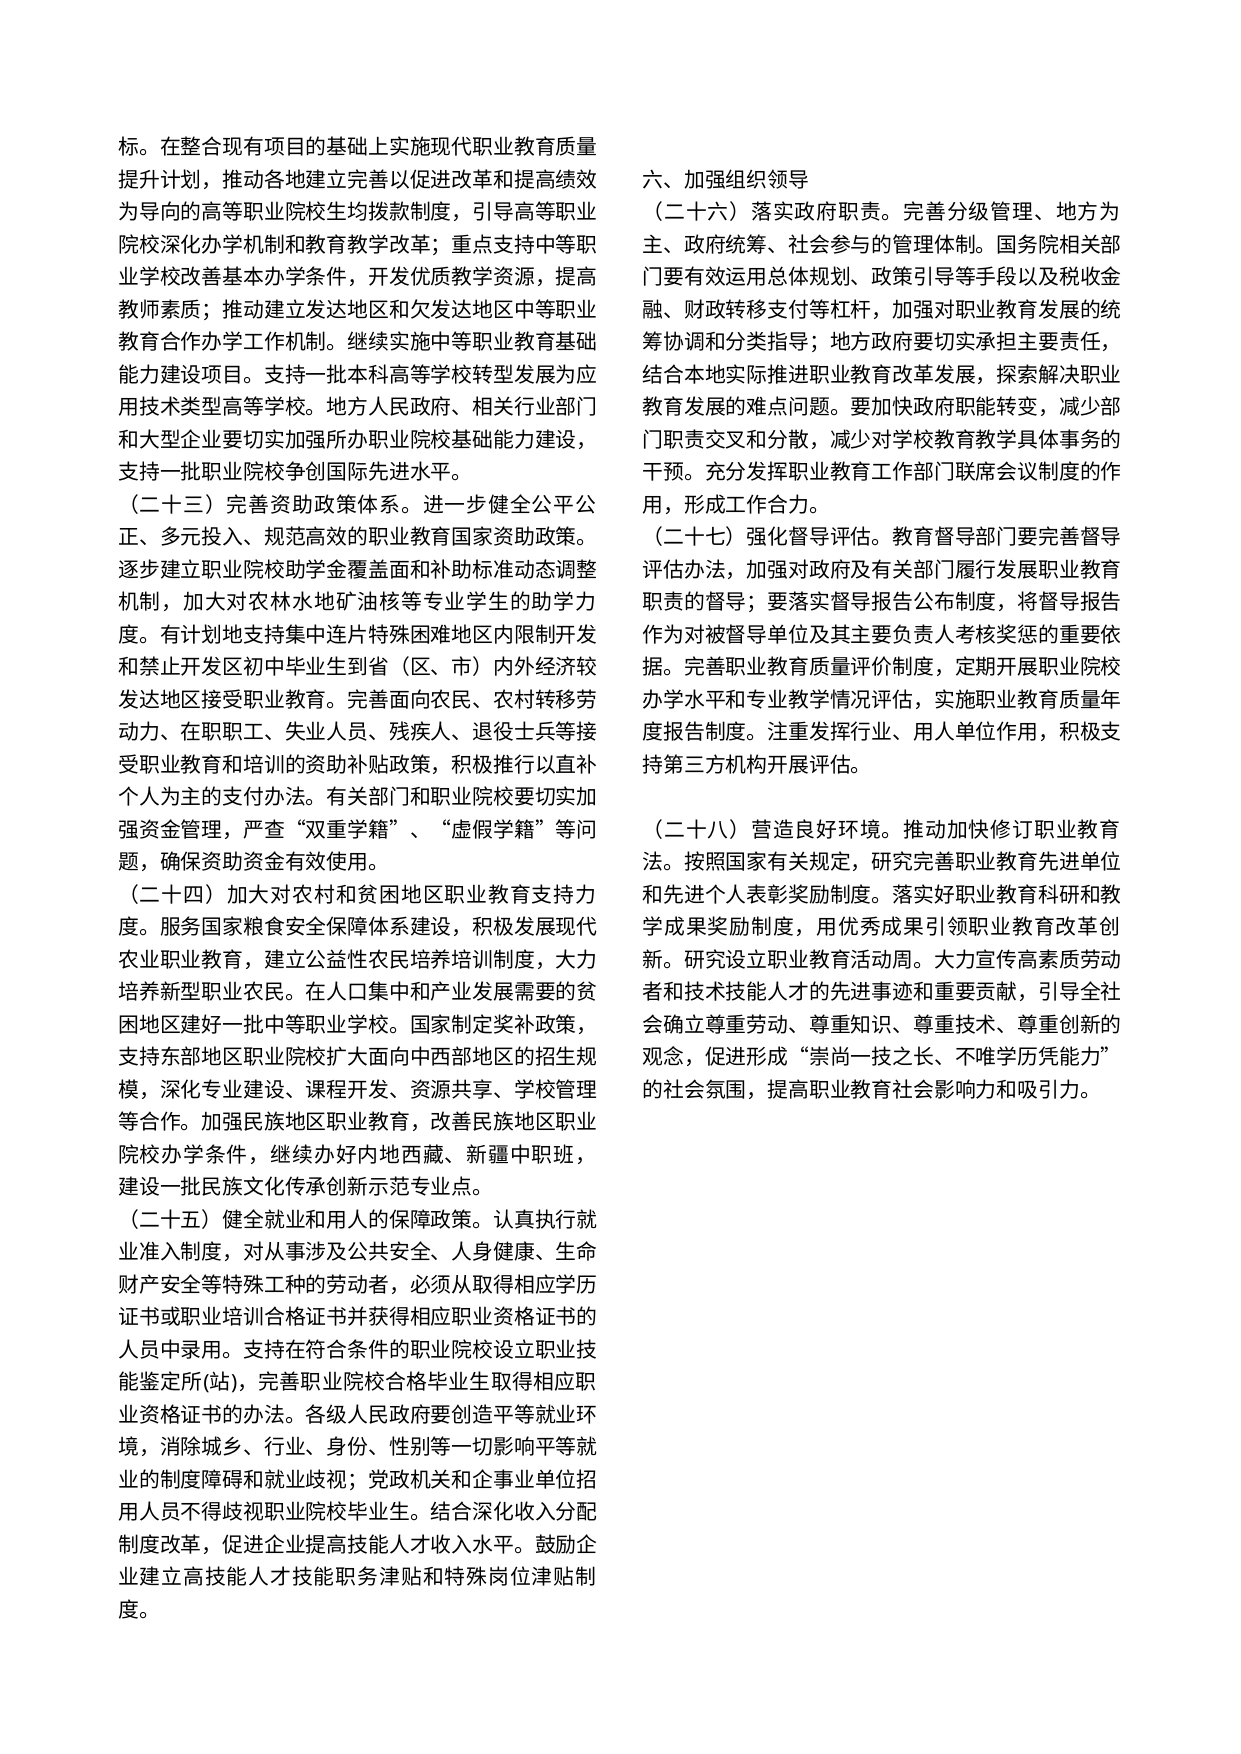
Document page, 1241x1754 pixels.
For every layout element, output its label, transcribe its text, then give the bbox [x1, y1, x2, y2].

text （二十五）健全就业和用人的保障政策。认真执行就业准入制度，对从事涉及公共安全、人身健康、生命财产安全等特殊工种的劳动者，必须从取得相应学历证书或职业培训合格证书并获得相应职业资格证书的人员中录用。支持在符合条件的职业院校设立职业技能鉴定所(站)，完善职业院校合格毕业生取得相应职业资格证书的办法。各级人民政府要创造平等就业环境，消除城乡、行业、身份、性别等一切影响平等就业的制度障碍和就业歧视；党政机关和企事业单位招用人员不得歧视职业院校毕业生。结合深化收入分配制度改革，促进企业提高技能人才收入水平。鼓励企业建立高技能人才技能职务津贴和特殊岗位津贴制度。 [118, 1202, 598, 1624]
text （二十八）营造良好环境。推动加快修订职业教育法。按照国家有关规定，研究完善职业教育先进单位和先进个人表彰奖励制度。落实好职业教育科研和教学成果奖励制度，用优秀成果引领职业教育改革创新。研究设立职业教育活动周。大力宣传高素质劳动者和技术技能人才的先进事迹和重要贡献，引导全社会确立尊重劳动、尊重知识、尊重技术、尊重创新的观念，促进形成“崇尚一技之长、不唯学历凭能力”的社会氛围，提高职业教育社会影响力和吸引力。 [642, 812, 1122, 1104]
text （二十四）加大对农村和贫困地区职业教育支持力度。服务国家粮食安全保障体系建设，积极发展现代农业职业教育，建立公益性农民培养培训制度，大力培养新型职业农民。在人口集中和产业发展需要的贫困地区建好一批中等职业学校。国家制定奖补政策，支持东部地区职业院校扩大面向中西部地区的招生规模，深化专业建设、课程开发、资源共享、学校管理等合作。加强民族地区职业教育，改善民族地区职业院校办学条件，继续办好内地西藏、新疆中职班， 建设一批民族文化传承创新示范专业点。 [118, 877, 598, 1202]
text （二十三）完善资助政策体系。进一步健全公平公正、多元投入、规范高效的职业教育国家资助政策。逐步建立职业院校助学金覆盖面和补助标准动态调整机制，加大对农林水地矿油核等专业学生的助学力度。有计划地支持集中连片特殊困难地区内限制开发和禁止开发区初中毕业生到省（区、市）内外经济较发达地区接受职业教育。完善面向农民、农村转移劳动力、在职职工、失业人员、残疾人、退役士兵等接受职业教育和培训的资助补贴政策，积极推行以直补个人为主的支付办法。有关部门和职业院校要切实加强资金管理，严查“双重学籍”、“虚假学籍”等问题，确保资助资金有效使用。 [118, 487, 598, 877]
text 六、加强组织领导 [642, 162, 1122, 194]
text （二十六）落实政府职责。完善分级管理、地方为主、政府统筹、社会参与的管理体制。国务院相关部门要有效运用总体规划、政策引导等手段以及税收金融、财政转移支付等杠杆，加强对职业教育发展的统筹协调和分类指导；地方政府要切实承担主要责任，结合本地实际推进职业教育改革发展，探索解决职业教育发展的难点问题。要加快政府职能转变，减少部门职责交叉和分散，减少对学校教育教学具体事务的干预。充分发挥职业教育工作部门联席会议制度的作用，形成工作合力。 [642, 194, 1122, 519]
text （二十七）强化督导评估。教育督导部门要完善督导评估办法，加强对政府及有关部门履行发展职业教育职责的督导；要落实督导报告公布制度，将督导报告作为对被督导单位及其主要负责人考核奖惩的重要依据。完善职业教育质量评价制度，定期开展职业院校办学水平和专业教学情况评估，实施职业教育质量年度报告制度。注重发挥行业、用人单位作用，积极支持第三方机构开展评估。 [642, 519, 1122, 779]
